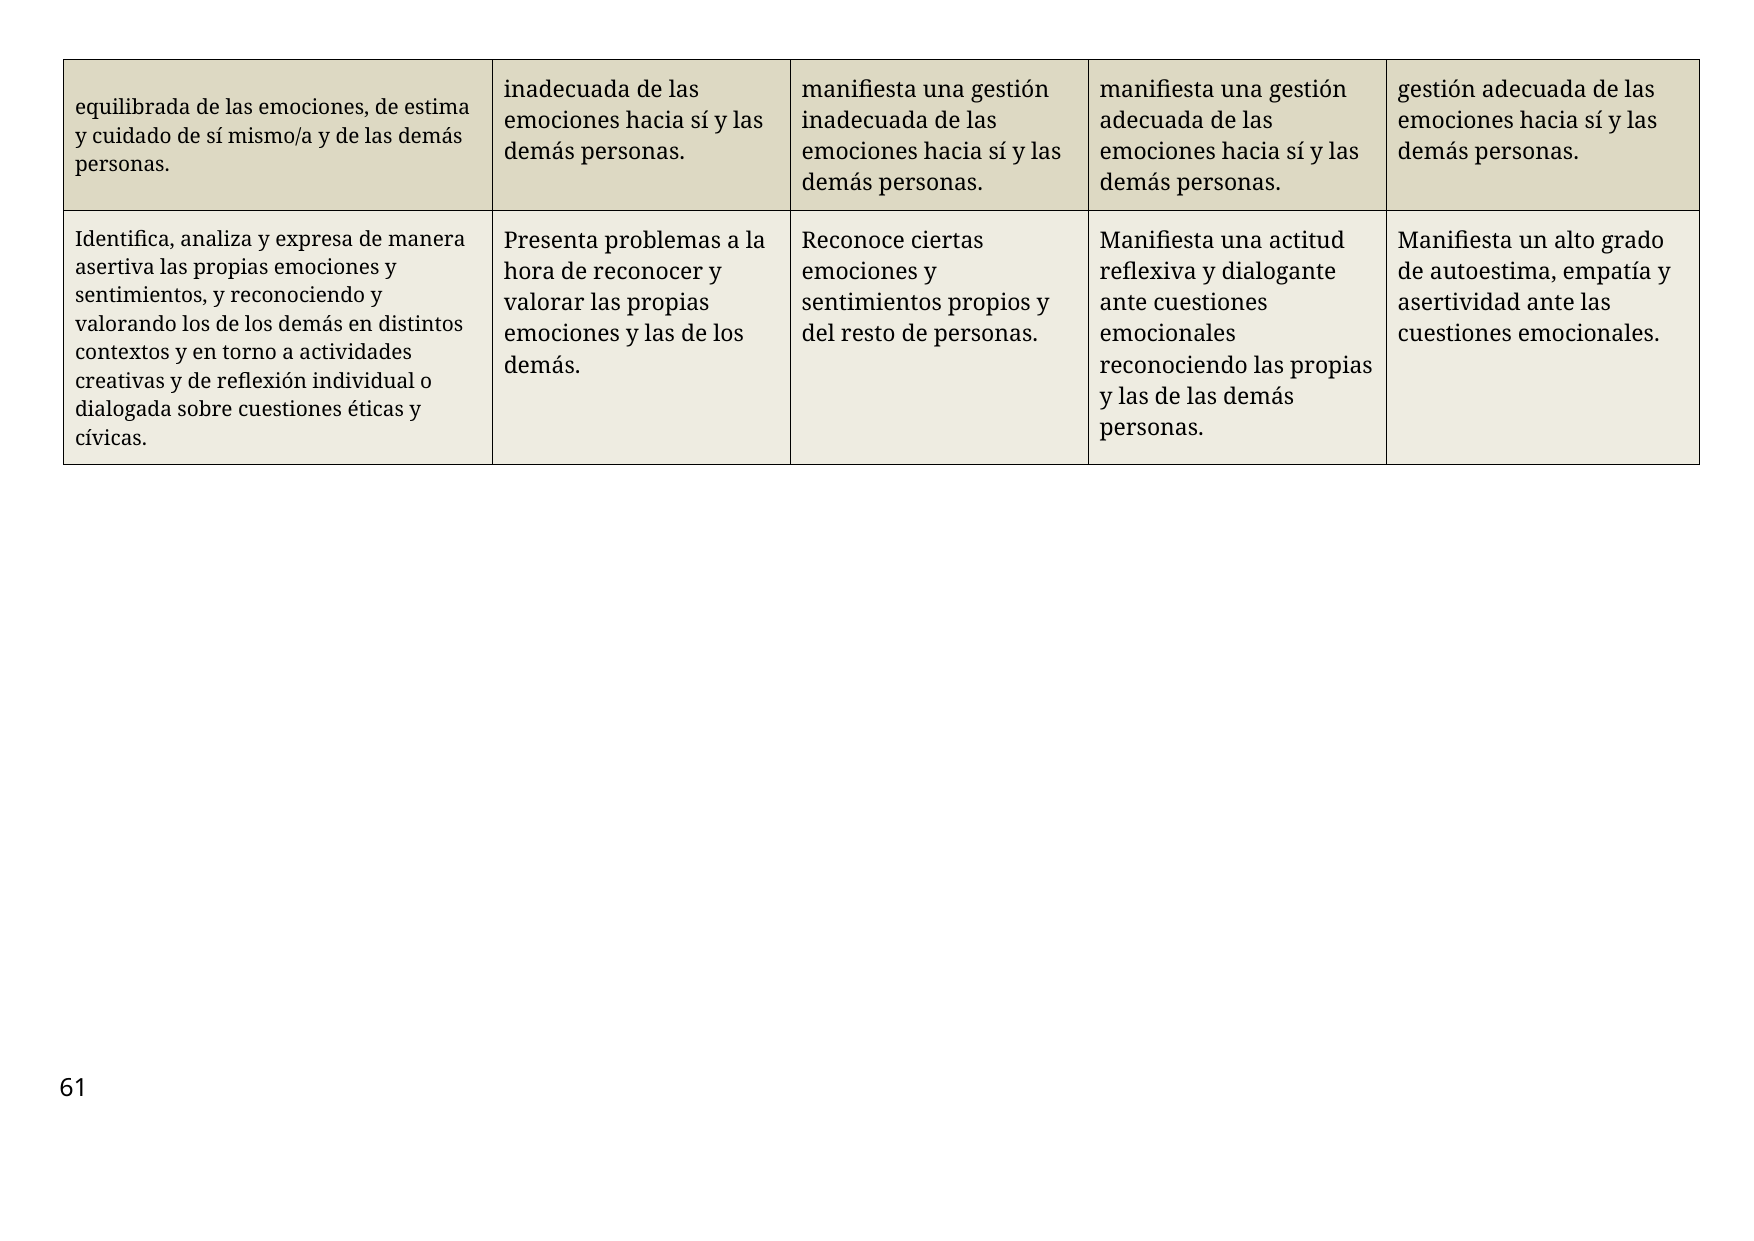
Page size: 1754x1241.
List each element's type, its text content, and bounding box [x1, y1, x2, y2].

table_cell Presenta problemas a la hora de reconocer y valorar las propias emociones y las de los demás. [493, 211, 790, 464]
table_cell Manifiesta una actitud reflexiva y dialogante ante cuestiones emocionales reconociendo las propias y las de las demás personas. [1089, 211, 1386, 464]
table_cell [1089, 60, 1386, 210]
table_cell Reconoce ciertas emociones y sentimientos propios y del resto de personas. [791, 211, 1088, 464]
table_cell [493, 60, 790, 210]
table_cell Manifiesta un alto grado de autoestima, empatía y asertividad ante las cuestiones emocionales. [1387, 211, 1699, 464]
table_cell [1387, 60, 1699, 210]
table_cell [791, 60, 1088, 210]
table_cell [64, 60, 492, 210]
table_cell Identifica, analiza y expresa de manera asertiva las propias emociones y sentimientos, y reconociendo y valorando los de los demás en distintos contextos y en torno a actividades creativas y de reflexión individual o dialogada sobre cuestiones éticas y cívicas. [64, 211, 492, 464]
